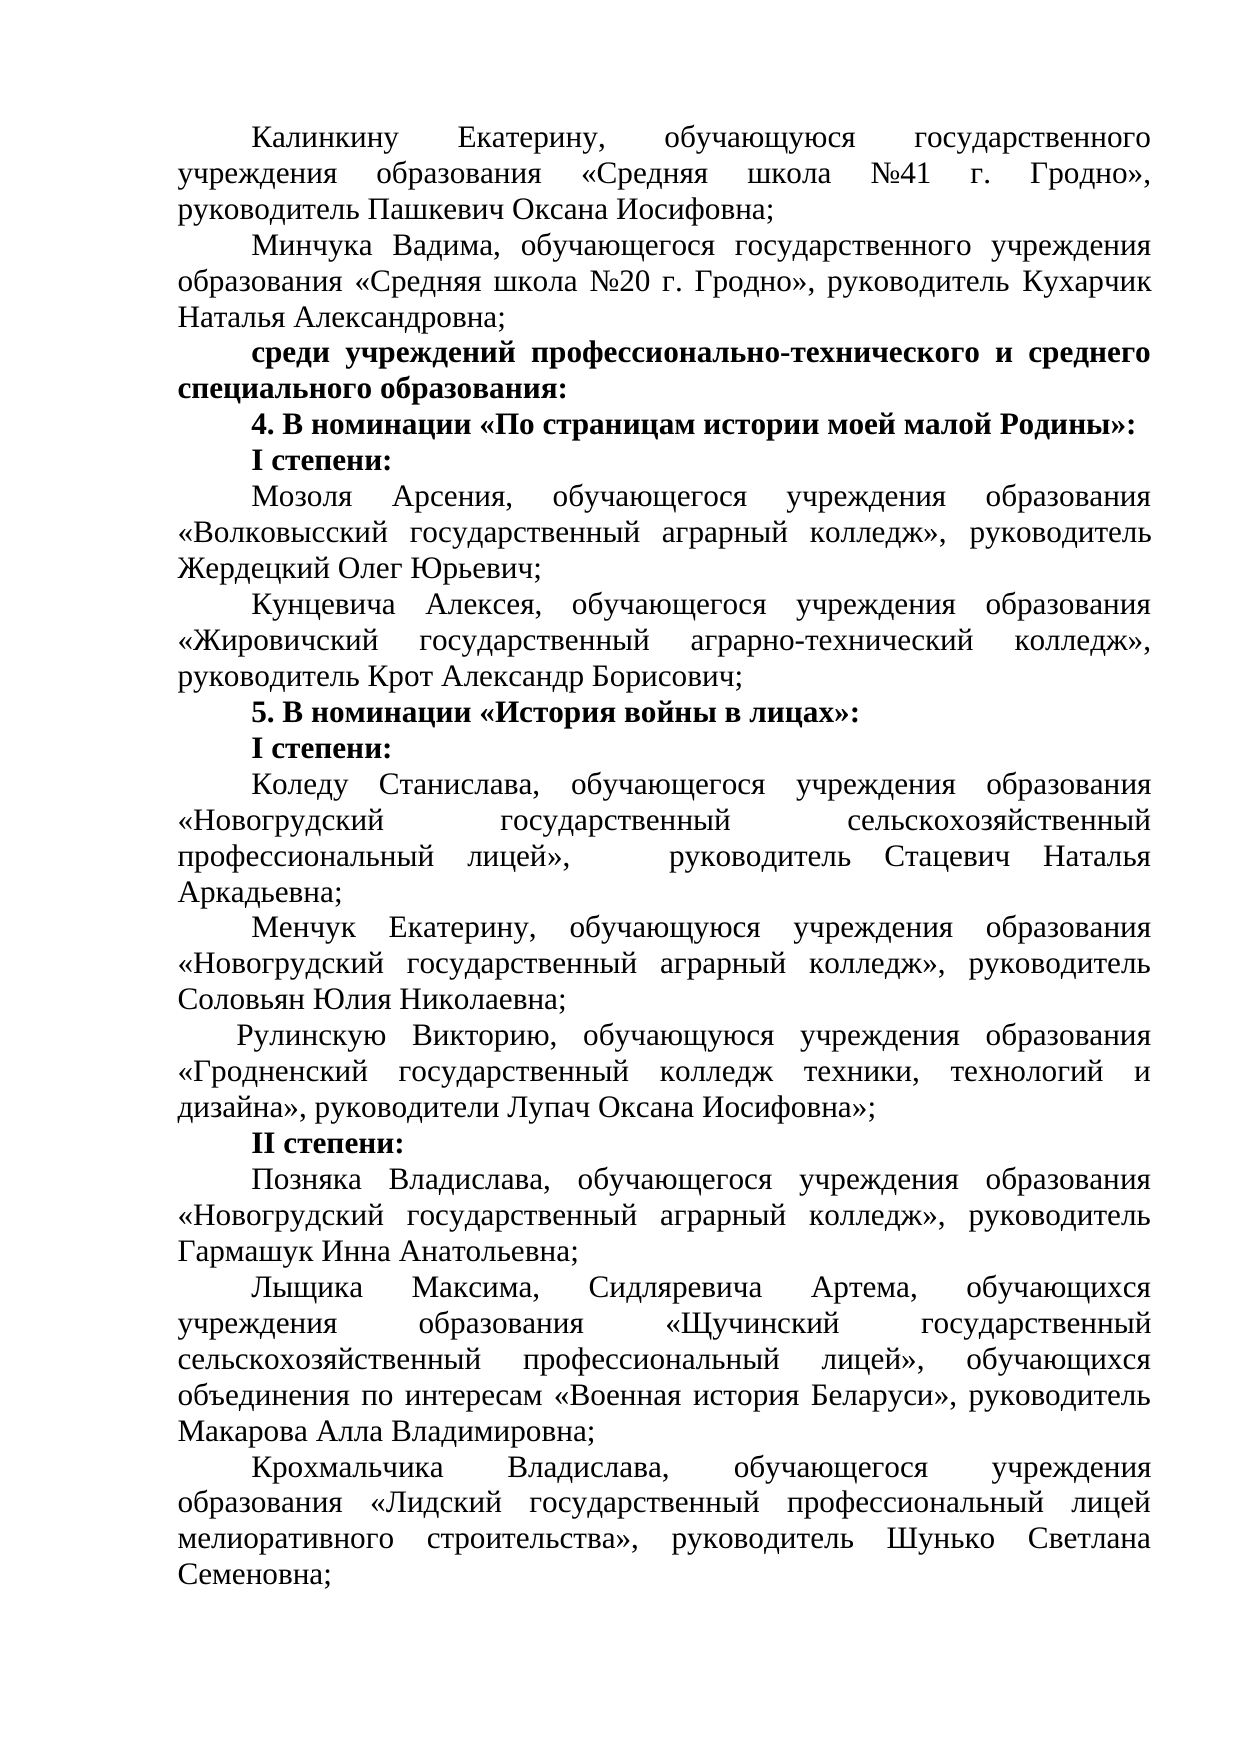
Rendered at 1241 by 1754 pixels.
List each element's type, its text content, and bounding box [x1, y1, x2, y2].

text Менчук Екатерину, обучающуюся учреждения образования «Новогрудский государственный аграрный колледж», руководитель Соловьян Юлия Николаевна; [177, 909, 1152, 1017]
list I степени: [177, 442, 1152, 477]
list II степени: [177, 1124, 1152, 1160]
list среди учреждений профессионально-технического и среднего специального образования: [177, 334, 1152, 406]
text Кунцевича Алексея, обучающегося учреждения образования «Жировичский государственный аграрно-технический колледж», руководитель Крот Александр Борисович; [177, 585, 1152, 693]
list Калинкину Екатерину, обучающуюся государственного учреждения образования «Средняя школа №41 г. Гродно», руководитель Пашкевич Оксана Иосифовна; [177, 118, 1152, 226]
list I степени: [177, 729, 1152, 765]
list Мозоля Арсения, обучающегося учреждения образования «Волковысский государственный аграрный колледж», руководитель Жердецкий Олег Юрьевич; [177, 477, 1152, 585]
text 5. В номинации «История войны в лицах»: [177, 693, 1152, 729]
text 4. В номинации «По страницам истории моей малой Родины»: [177, 406, 1152, 442]
text Лыщика Максима, Сидляревича Артема, обучающихся учреждения образования «Щучинский государственный сельскохозяйственный профессиональный лицей», обучающихся объединения по интересам «Военная история Беларуси», руководитель Макарова Алла Владимировна; [177, 1268, 1152, 1448]
list Минчука Вадима, обучающегося государственного учреждения образования «Средняя школа №20 г. Гродно», руководитель Кухарчик Наталья Александровна; [177, 226, 1152, 334]
text Крохмальчика Владислава, обучающегося учреждения образования «Лидский государственный профессиональный лицей мелиоративного строительства», руководитель Шунько Светлана Семеновна; [177, 1448, 1152, 1592]
text Позняка Владислава, обучающегося учреждения образования «Новогрудский государственный аграрный колледж», руководитель Гармашук Инна Анатольевна; [177, 1160, 1152, 1268]
text Коледу Станислава, обучающегося учреждения образования «Новогрудский государственный сельскохозяйственный профессиональный лицей», руководитель Стацевич Наталья Аркадьевна; [177, 765, 1152, 909]
text Рулинскую Викторию, обучающуюся учреждения образования «Гродненский государственный колледж техники, технологий и дизайна», руководители Лупач Оксана Иосифовна»; [177, 1017, 1152, 1124]
